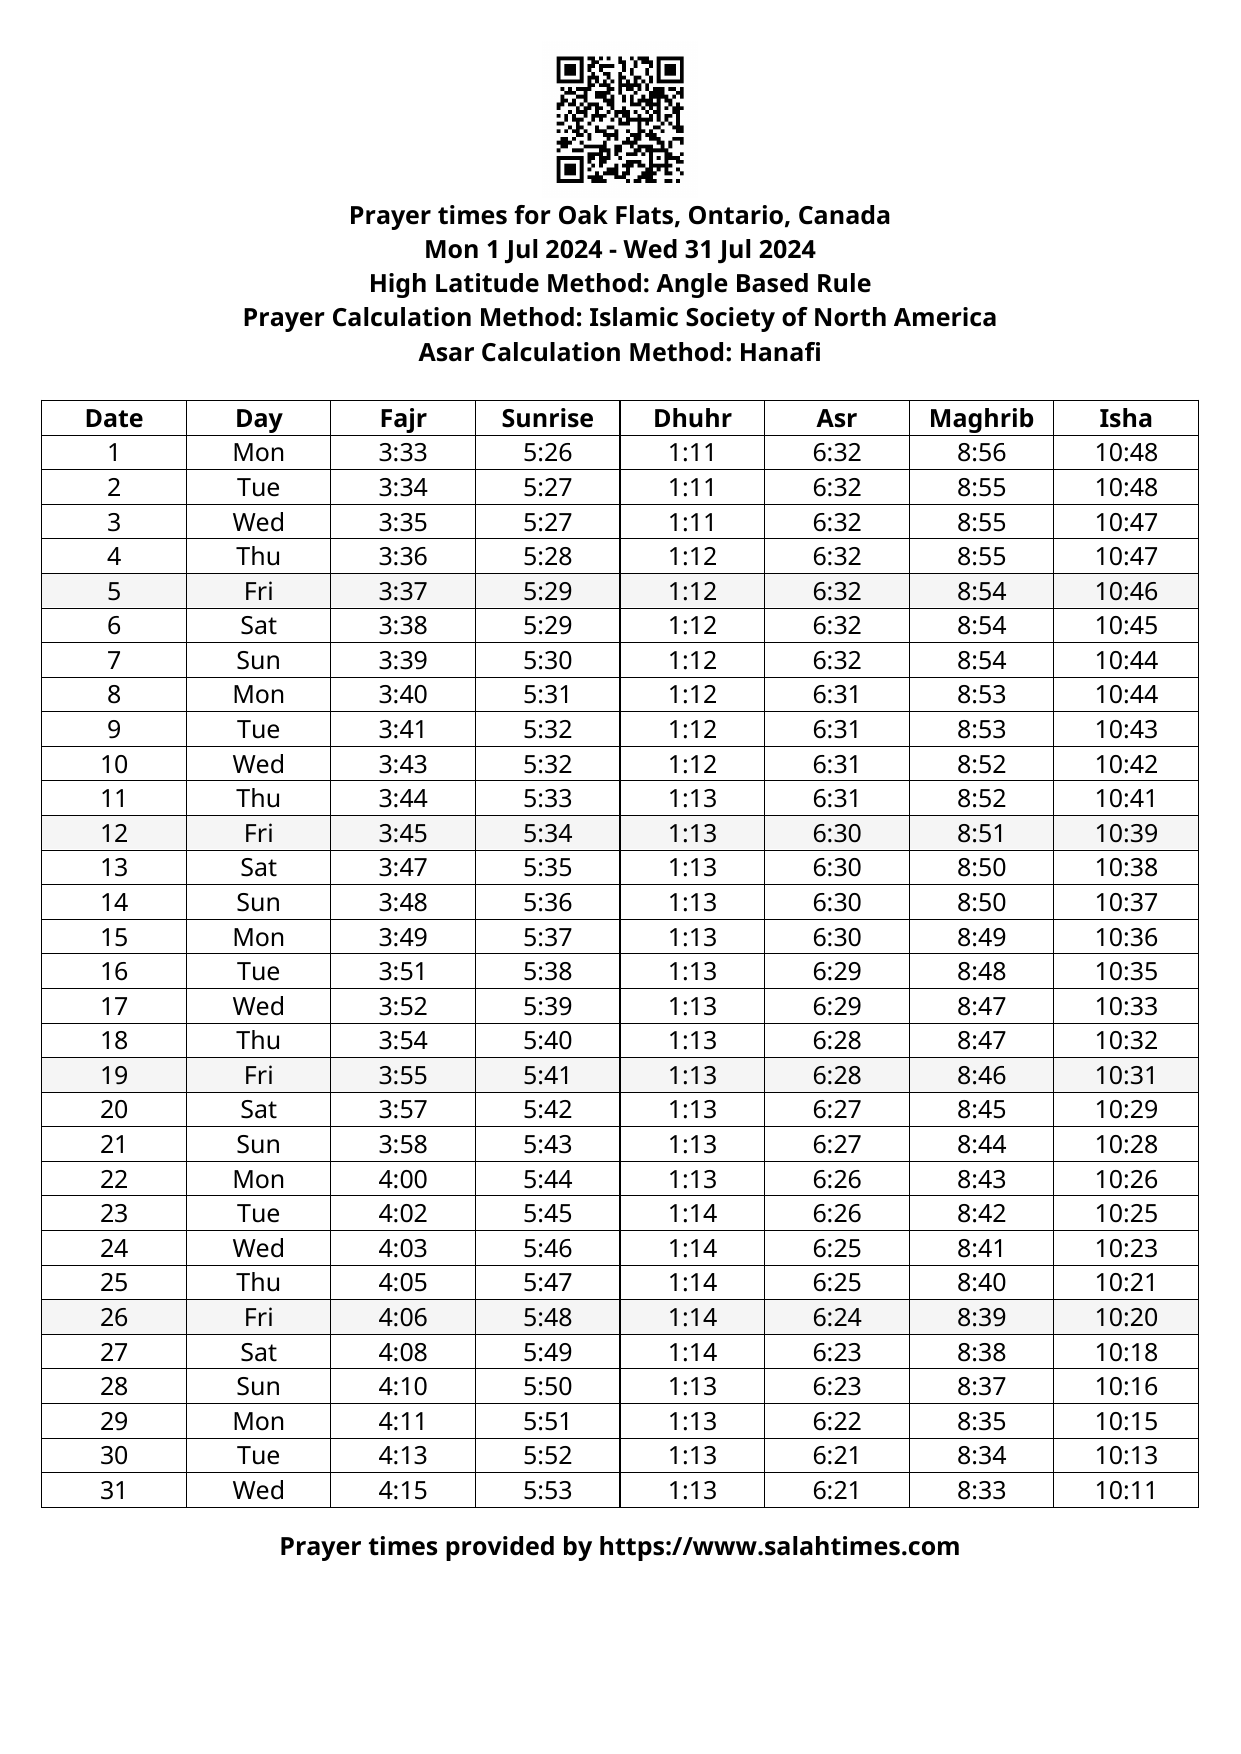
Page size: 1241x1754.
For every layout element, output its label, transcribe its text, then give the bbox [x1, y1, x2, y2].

table_cell 10:44 [1054, 643, 1198, 677]
table_cell 8:33 [910, 1473, 1053, 1507]
table_cell 8:47 [910, 1024, 1053, 1057]
table_cell 10:38 [1054, 851, 1198, 884]
table_cell 6:26 [765, 1196, 909, 1230]
table_cell 7 [42, 643, 186, 677]
table_cell 5:53 [476, 1473, 619, 1507]
table_cell 5:31 [476, 678, 619, 711]
table_cell Fri [187, 1058, 330, 1092]
table_cell 1:14 [621, 1300, 764, 1334]
table_cell 1:12 [621, 747, 764, 780]
table_header Isha [1054, 401, 1198, 434]
table_cell Sat [187, 851, 330, 884]
table_cell 5:39 [476, 989, 619, 1022]
table_cell 8:49 [910, 920, 1053, 953]
table_cell 8:47 [910, 989, 1053, 1022]
table_cell Sat [187, 1335, 330, 1368]
table_cell 23 [42, 1196, 186, 1230]
table_cell 1:13 [621, 1439, 764, 1472]
table_cell 5:47 [476, 1266, 619, 1299]
table_cell 8:37 [910, 1369, 1053, 1403]
table_cell 6:31 [765, 712, 909, 746]
table_cell 3:33 [331, 436, 475, 469]
table_cell 3:52 [331, 989, 475, 1022]
table_cell Tue [187, 470, 330, 504]
table_cell Mon [187, 1162, 330, 1195]
table_cell Sun [187, 885, 330, 919]
table_cell 5:27 [476, 505, 619, 538]
table_cell 3:57 [331, 1093, 475, 1126]
table_cell 5:32 [476, 712, 619, 746]
table_cell 10:32 [1054, 1024, 1198, 1057]
table_cell 3:41 [331, 712, 475, 746]
table_cell 1:14 [621, 1266, 764, 1299]
table_cell 1:12 [621, 678, 764, 711]
table_cell 1:13 [621, 1024, 764, 1057]
table_cell 6 [42, 609, 186, 642]
table_cell 8:55 [910, 505, 1053, 538]
table_cell 19 [42, 1058, 186, 1092]
table_cell 8:35 [910, 1404, 1053, 1437]
table_cell 5:34 [476, 816, 619, 849]
table_cell 1:11 [621, 470, 764, 504]
table_cell Tue [187, 1196, 330, 1230]
table_cell 10:25 [1054, 1196, 1198, 1230]
table_cell 5:42 [476, 1093, 619, 1126]
table_header Day [187, 401, 330, 434]
table_header Sunrise [476, 401, 619, 434]
table_cell 10:42 [1054, 747, 1198, 780]
table_cell 16 [42, 954, 186, 988]
table_cell 18 [42, 1024, 186, 1057]
table_cell 28 [42, 1369, 186, 1403]
table_cell 5:38 [476, 954, 619, 988]
table_cell 10:29 [1054, 1093, 1198, 1126]
table_cell 5:44 [476, 1162, 619, 1195]
table_cell 8:50 [910, 885, 1053, 919]
table_cell 8:45 [910, 1093, 1053, 1126]
table_cell 8:52 [910, 781, 1053, 815]
table_cell 4:13 [331, 1439, 475, 1472]
table_cell Thu [187, 539, 330, 573]
table_cell 4:02 [331, 1196, 475, 1230]
table_cell 6:29 [765, 954, 909, 988]
text Prayer times for Oak Flats, Ontario, Canada [42, 198, 1198, 232]
table_cell 1:12 [621, 539, 764, 573]
table_cell Mon [187, 678, 330, 711]
table_cell 5 [42, 574, 186, 607]
table_cell Wed [187, 747, 330, 780]
table_cell 3:36 [331, 539, 475, 573]
table_cell 6:32 [765, 643, 909, 677]
table_cell 30 [42, 1439, 186, 1472]
table_cell 1:12 [621, 643, 764, 677]
table_cell 10:31 [1054, 1058, 1198, 1092]
table_cell 10:15 [1054, 1404, 1198, 1437]
table_cell 29 [42, 1404, 186, 1437]
table_cell 8:52 [910, 747, 1053, 780]
table_cell 3:43 [331, 747, 475, 780]
table_cell 5:36 [476, 885, 619, 919]
table_cell 6:31 [765, 747, 909, 780]
table_header Maghrib [910, 401, 1053, 434]
table_cell 1:14 [621, 1196, 764, 1230]
table_cell 24 [42, 1231, 186, 1264]
table_cell 8 [42, 678, 186, 711]
table_cell 1:13 [621, 1473, 764, 1507]
table_cell 5:32 [476, 747, 619, 780]
table_cell 5:30 [476, 643, 619, 677]
table_cell 4:10 [331, 1369, 475, 1403]
table_cell 11 [42, 781, 186, 815]
table_cell 8:54 [910, 574, 1053, 607]
table_cell 6:25 [765, 1266, 909, 1299]
table_cell Sun [187, 643, 330, 677]
table_cell 6:30 [765, 851, 909, 884]
table_cell 3:51 [331, 954, 475, 988]
table_cell 10:11 [1054, 1473, 1198, 1507]
table_cell 10:48 [1054, 436, 1198, 469]
table_cell Thu [187, 781, 330, 815]
table_cell 6:30 [765, 885, 909, 919]
table_cell 3:54 [331, 1024, 475, 1057]
table_cell 5:33 [476, 781, 619, 815]
table_cell 8:41 [910, 1231, 1053, 1264]
table_cell 6:32 [765, 505, 909, 538]
table_cell 17 [42, 989, 186, 1022]
text Prayer Calculation Method: Islamic Society of North America [42, 300, 1198, 334]
table_cell 4:05 [331, 1266, 475, 1299]
table_cell Fri [187, 816, 330, 849]
text Asar Calculation Method: Hanafi [42, 334, 1198, 368]
table_cell 27 [42, 1335, 186, 1368]
table_cell 5:48 [476, 1300, 619, 1334]
table_cell 10:47 [1054, 505, 1198, 538]
table_cell Fri [187, 1300, 330, 1334]
table_cell 8:44 [910, 1127, 1053, 1161]
table_cell 31 [42, 1473, 186, 1507]
table_cell 5:41 [476, 1058, 619, 1092]
table_cell 4:00 [331, 1162, 475, 1195]
table_cell 4:11 [331, 1404, 475, 1437]
table_cell 3:44 [331, 781, 475, 815]
table_cell 8:34 [910, 1439, 1053, 1472]
table_cell 5:40 [476, 1024, 619, 1057]
table_cell 3:55 [331, 1058, 475, 1092]
table_cell Sun [187, 1127, 330, 1161]
table_cell 8:54 [910, 643, 1053, 677]
table_cell 5:46 [476, 1231, 619, 1264]
table_cell 3:38 [331, 609, 475, 642]
table_cell 9 [42, 712, 186, 746]
table_cell 1:13 [621, 885, 764, 919]
table_cell 8:55 [910, 470, 1053, 504]
table_header Dhuhr [621, 401, 764, 434]
table_cell 10:21 [1054, 1266, 1198, 1299]
table_cell 6:32 [765, 470, 909, 504]
table_cell 3:37 [331, 574, 475, 607]
table_cell 3:35 [331, 505, 475, 538]
table_cell 5:37 [476, 920, 619, 953]
table_cell Mon [187, 1404, 330, 1437]
table_cell 15 [42, 920, 186, 953]
table_cell 1:13 [621, 954, 764, 988]
table_cell 1:13 [621, 1162, 764, 1195]
table_cell Sun [187, 1369, 330, 1403]
table_cell 4:08 [331, 1335, 475, 1368]
table_cell 6:27 [765, 1093, 909, 1126]
table_cell 8:43 [910, 1162, 1053, 1195]
table_cell 6:23 [765, 1335, 909, 1368]
table_cell 10:46 [1054, 574, 1198, 607]
table_cell 1:13 [621, 781, 764, 815]
table_cell 8:39 [910, 1300, 1053, 1334]
table_cell 6:29 [765, 989, 909, 1022]
table_cell 3 [42, 505, 186, 538]
table_cell 1:11 [621, 436, 764, 469]
table_cell 20 [42, 1093, 186, 1126]
table_cell Mon [187, 920, 330, 953]
table_cell 10:43 [1054, 712, 1198, 746]
table_cell 21 [42, 1127, 186, 1161]
table_cell Wed [187, 989, 330, 1022]
table_cell Wed [187, 1231, 330, 1264]
table_cell Wed [187, 505, 330, 538]
table_cell 1:13 [621, 1058, 764, 1092]
table_cell Sat [187, 609, 330, 642]
table_cell 8:42 [910, 1196, 1053, 1230]
table_cell 10:45 [1054, 609, 1198, 642]
table_cell 10:13 [1054, 1439, 1198, 1472]
table_cell 14 [42, 885, 186, 919]
table_cell 6:31 [765, 781, 909, 815]
table_cell 5:43 [476, 1127, 619, 1161]
table_cell Tue [187, 954, 330, 988]
table_cell 3:45 [331, 816, 475, 849]
table_cell 5:28 [476, 539, 619, 573]
table_cell 5:45 [476, 1196, 619, 1230]
table_cell 6:25 [765, 1231, 909, 1264]
table_cell 8:53 [910, 712, 1053, 746]
table_cell 6:24 [765, 1300, 909, 1334]
table_cell 6:21 [765, 1439, 909, 1472]
table_cell 10:44 [1054, 678, 1198, 711]
table_cell 1:13 [621, 1127, 764, 1161]
table_cell 1:14 [621, 1335, 764, 1368]
table_cell 4 [42, 539, 186, 573]
table_cell 6:31 [765, 678, 909, 711]
table_cell Thu [187, 1266, 330, 1299]
table_cell Thu [187, 1024, 330, 1057]
text Prayer times provided by https://www.salahtimes.com [42, 1528, 1198, 1563]
table_cell 10:18 [1054, 1335, 1198, 1368]
table_cell Tue [187, 1439, 330, 1472]
table_cell 1:13 [621, 816, 764, 849]
table_cell 8:53 [910, 678, 1053, 711]
text Mon 1 Jul 2024 - Wed 31 Jul 2024 [42, 232, 1198, 266]
table_cell Sat [187, 1093, 330, 1126]
table_cell 6:32 [765, 436, 909, 469]
table_cell 6:22 [765, 1404, 909, 1437]
table_cell 8:51 [910, 816, 1053, 849]
table_cell 1:13 [621, 851, 764, 884]
table_cell 10:41 [1054, 781, 1198, 815]
table_cell 26 [42, 1300, 186, 1334]
table_cell 2 [42, 470, 186, 504]
table_header Date [42, 401, 186, 434]
table_cell 5:26 [476, 436, 619, 469]
table_cell 10:36 [1054, 920, 1198, 953]
table_cell 10:23 [1054, 1231, 1198, 1264]
table_cell 5:35 [476, 851, 619, 884]
table_cell 1:13 [621, 989, 764, 1022]
table_cell 1:13 [621, 1404, 764, 1437]
table_cell 13 [42, 851, 186, 884]
table_cell 5:51 [476, 1404, 619, 1437]
table_cell 10:37 [1054, 885, 1198, 919]
table_cell 4:03 [331, 1231, 475, 1264]
table_cell Wed [187, 1473, 330, 1507]
table_cell 8:54 [910, 609, 1053, 642]
table_cell 1:13 [621, 1369, 764, 1403]
table_cell 10:47 [1054, 539, 1198, 573]
table_cell 8:46 [910, 1058, 1053, 1092]
table_cell 3:40 [331, 678, 475, 711]
table_cell 1:14 [621, 1231, 764, 1264]
table_cell 10:26 [1054, 1162, 1198, 1195]
table_cell 3:49 [331, 920, 475, 953]
table_cell 8:56 [910, 436, 1053, 469]
table_cell 1:12 [621, 574, 764, 607]
table_cell 12 [42, 816, 186, 849]
table_header Fajr [331, 401, 475, 434]
table_cell 1:13 [621, 920, 764, 953]
table_cell 6:32 [765, 539, 909, 573]
table_cell 6:27 [765, 1127, 909, 1161]
table_cell 6:23 [765, 1369, 909, 1403]
table_header Asr [765, 401, 909, 434]
table_cell 1 [42, 436, 186, 469]
table_cell 8:55 [910, 539, 1053, 573]
table_cell 1:13 [621, 1093, 764, 1126]
table_cell 4:06 [331, 1300, 475, 1334]
table_cell 3:58 [331, 1127, 475, 1161]
table_cell 10:28 [1054, 1127, 1198, 1161]
table_cell 10:35 [1054, 954, 1198, 988]
table_cell Tue [187, 712, 330, 746]
table_cell 5:52 [476, 1439, 619, 1472]
table_cell 6:21 [765, 1473, 909, 1507]
table_cell 5:49 [476, 1335, 619, 1368]
table_cell 8:40 [910, 1266, 1053, 1299]
table_cell 10:20 [1054, 1300, 1198, 1334]
table_cell 5:29 [476, 609, 619, 642]
table_cell 6:32 [765, 574, 909, 607]
table_cell 8:50 [910, 851, 1053, 884]
table_cell 5:50 [476, 1369, 619, 1403]
table_cell 6:30 [765, 816, 909, 849]
table_cell 8:48 [910, 954, 1053, 988]
table_cell 6:26 [765, 1162, 909, 1195]
table_cell 5:29 [476, 574, 619, 607]
table_cell 1:11 [621, 505, 764, 538]
table_cell 10:39 [1054, 816, 1198, 849]
picture [542, 41, 699, 198]
table_cell 8:38 [910, 1335, 1053, 1368]
table_cell 10:33 [1054, 989, 1198, 1022]
table_cell 6:28 [765, 1058, 909, 1092]
table_cell 4:15 [331, 1473, 475, 1507]
table_cell 1:12 [621, 712, 764, 746]
table_cell Fri [187, 574, 330, 607]
table_cell 22 [42, 1162, 186, 1195]
table_cell 5:27 [476, 470, 619, 504]
table_cell 1:12 [621, 609, 764, 642]
table_cell 6:32 [765, 609, 909, 642]
text High Latitude Method: Angle Based Rule [42, 266, 1198, 300]
table_cell 3:34 [331, 470, 475, 504]
table_cell 6:30 [765, 920, 909, 953]
table_cell 6:28 [765, 1024, 909, 1057]
table_cell 10:48 [1054, 470, 1198, 504]
table_cell 3:39 [331, 643, 475, 677]
table_cell 3:48 [331, 885, 475, 919]
table_cell 25 [42, 1266, 186, 1299]
table_cell 3:47 [331, 851, 475, 884]
table_cell 10 [42, 747, 186, 780]
table_cell Mon [187, 436, 330, 469]
table_cell 10:16 [1054, 1369, 1198, 1403]
